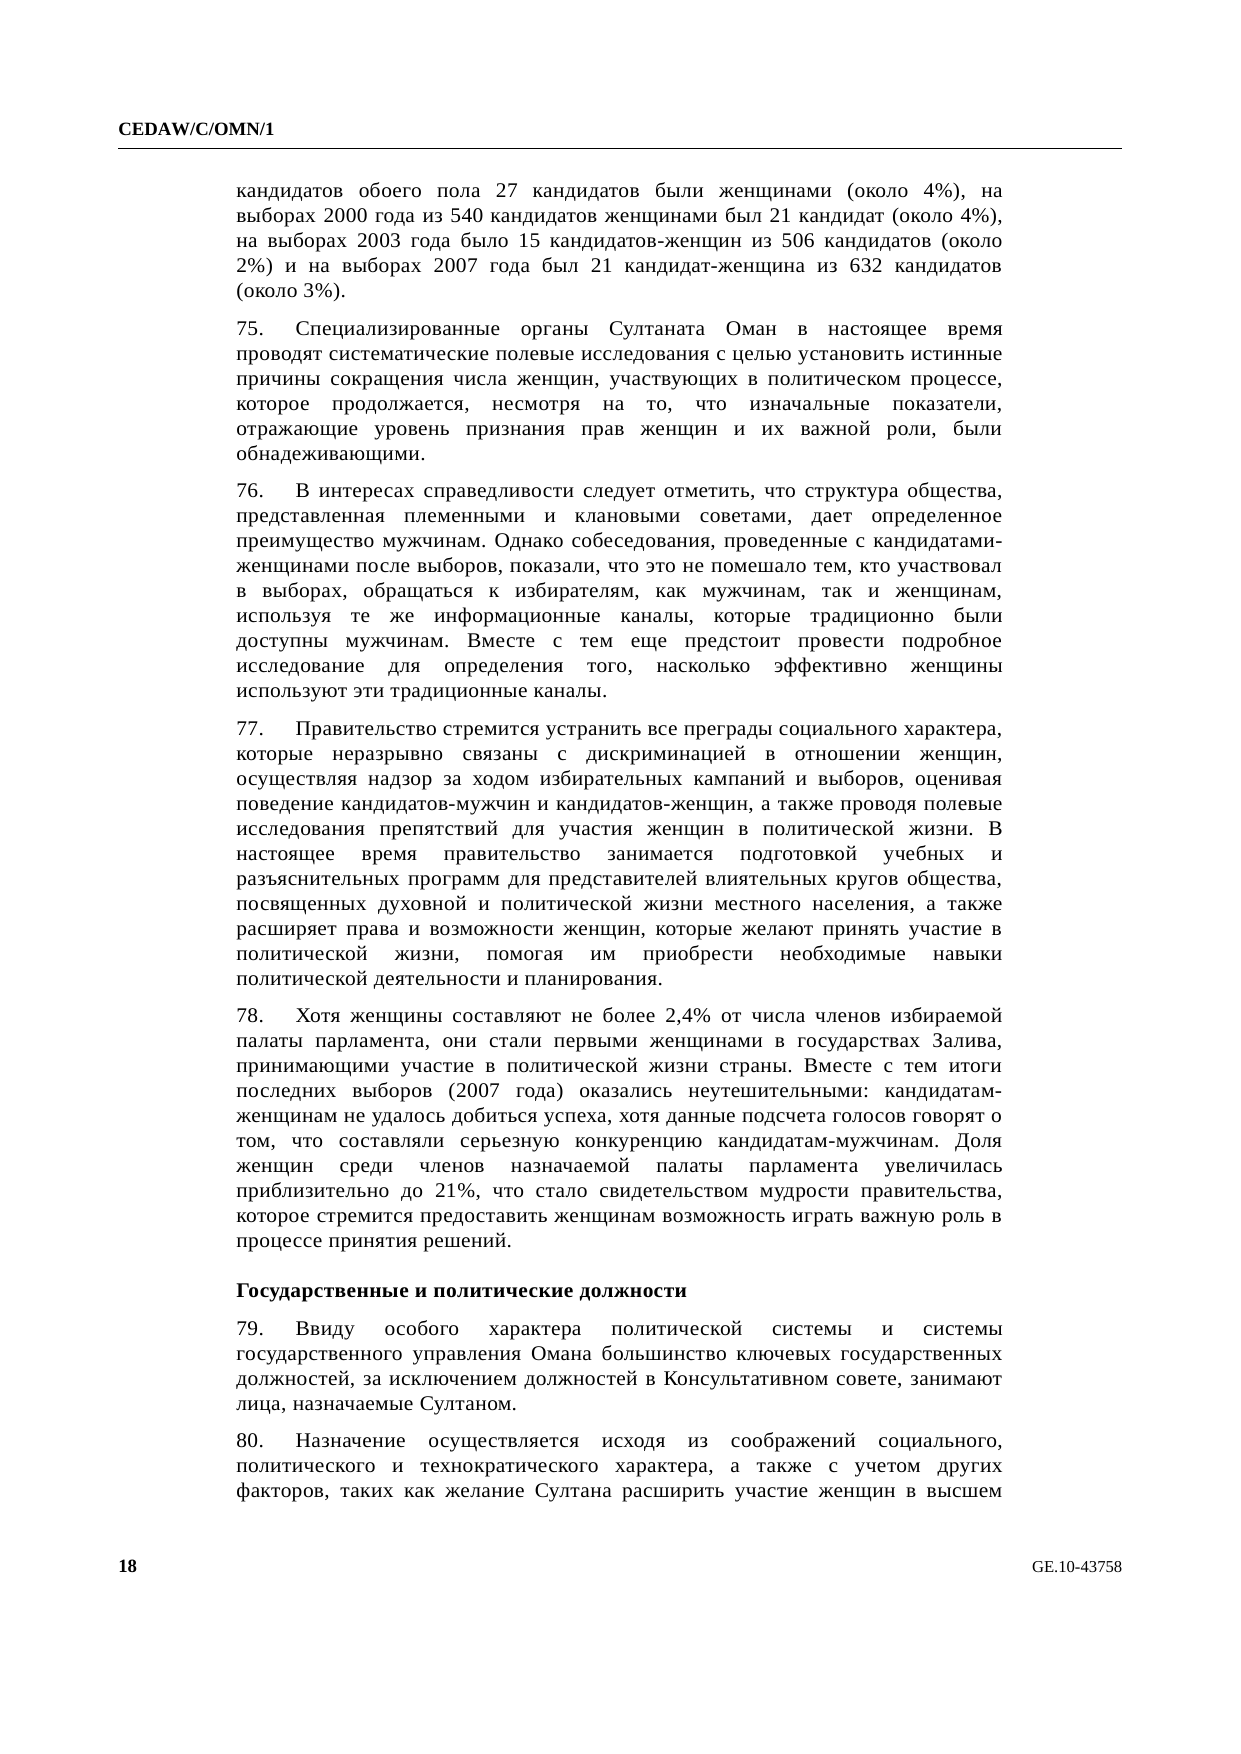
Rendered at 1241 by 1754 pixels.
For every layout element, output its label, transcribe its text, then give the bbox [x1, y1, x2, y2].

text Государственные и политические должности [118, 1277, 1004, 1302]
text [236, 1427, 1004, 1502]
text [236, 177, 1004, 302]
text 77. Правительство стремится устранить все преграды социального характера, которые неразрывно связаны с дискриминацией в отношении женщин, осуществляя надзор за ходом избирательных кампаний и выборов, оценивая поведение кандидатов-мужчин и кандидатов-женщин, а также проводя полевые исследования препятствий для участия женщин в политической жизни. В настоящее время правительство занимается подготовкой учебных и разъяснительных программ для представителей влиятельных кругов общества, посвященных духовной и политической жизни местного населения, а также расширяет права и возможности женщин, которые желают принять участие в политической жизни, помогая им приобрести необходимые навыки политической деятельности и планирования. [236, 715, 1004, 990]
text 78. Хотя женщины составляют не более 2,4% от числа членов избираемой палаты парламента, они стали первыми женщинами в государствах Залива, принимающими участие в политической жизни страны. Вместе с тем итоги последних выборов (2007 года) оказались неутешительными: кандидатам-женщинам не удалось добиться успеха, хотя данные подсчета голосов говорят о том, что составляли серьезную конкуренцию кандидатам-мужчинам. Доля женщин среди членов назначаемой палаты парламента увеличилась приблизительно до 21%, что стало свидетельством мудрости правительства, которое стремится предоставить женщинам возможность играть важную роль в процессе принятия решений. [236, 1002, 1004, 1252]
text 75. Специализированные органы Султаната Оман в настоящее время проводят систематические полевые исследования с целью установить истинные причины сокращения числа женщин, участвующих в политическом процессе, которое продолжается, несмотря на то, что изначальные показатели, отражающие уровень признания прав женщин и их важной роли, были обнадеживающими. [236, 315, 1004, 465]
text 79. Ввиду особого характера политической системы и системы государственного управления Омана большинство ключевых государственных должностей, за исключением должностей в Консультативном совете, занимают лица, назначаемые Султаном. [236, 1315, 1004, 1415]
text 76. В интересах справедливости следует отметить, что структура общества, представленная племенными и клановыми советами, дает определенное преимущество мужчинам. Однако собеседования, проведенные с кандидатами-женщинами после выборов, показали, что это не помешало тем, кто участвовал в выборах, обращаться к избирателям, как мужчинам, так и женщинам, используя те же информационные каналы, которые традиционно были доступны мужчинам. Вместе с тем еще предстоит провести подробное исследование для определения того, насколько эффективно женщины используют эти традиционные каналы. [236, 477, 1004, 702]
